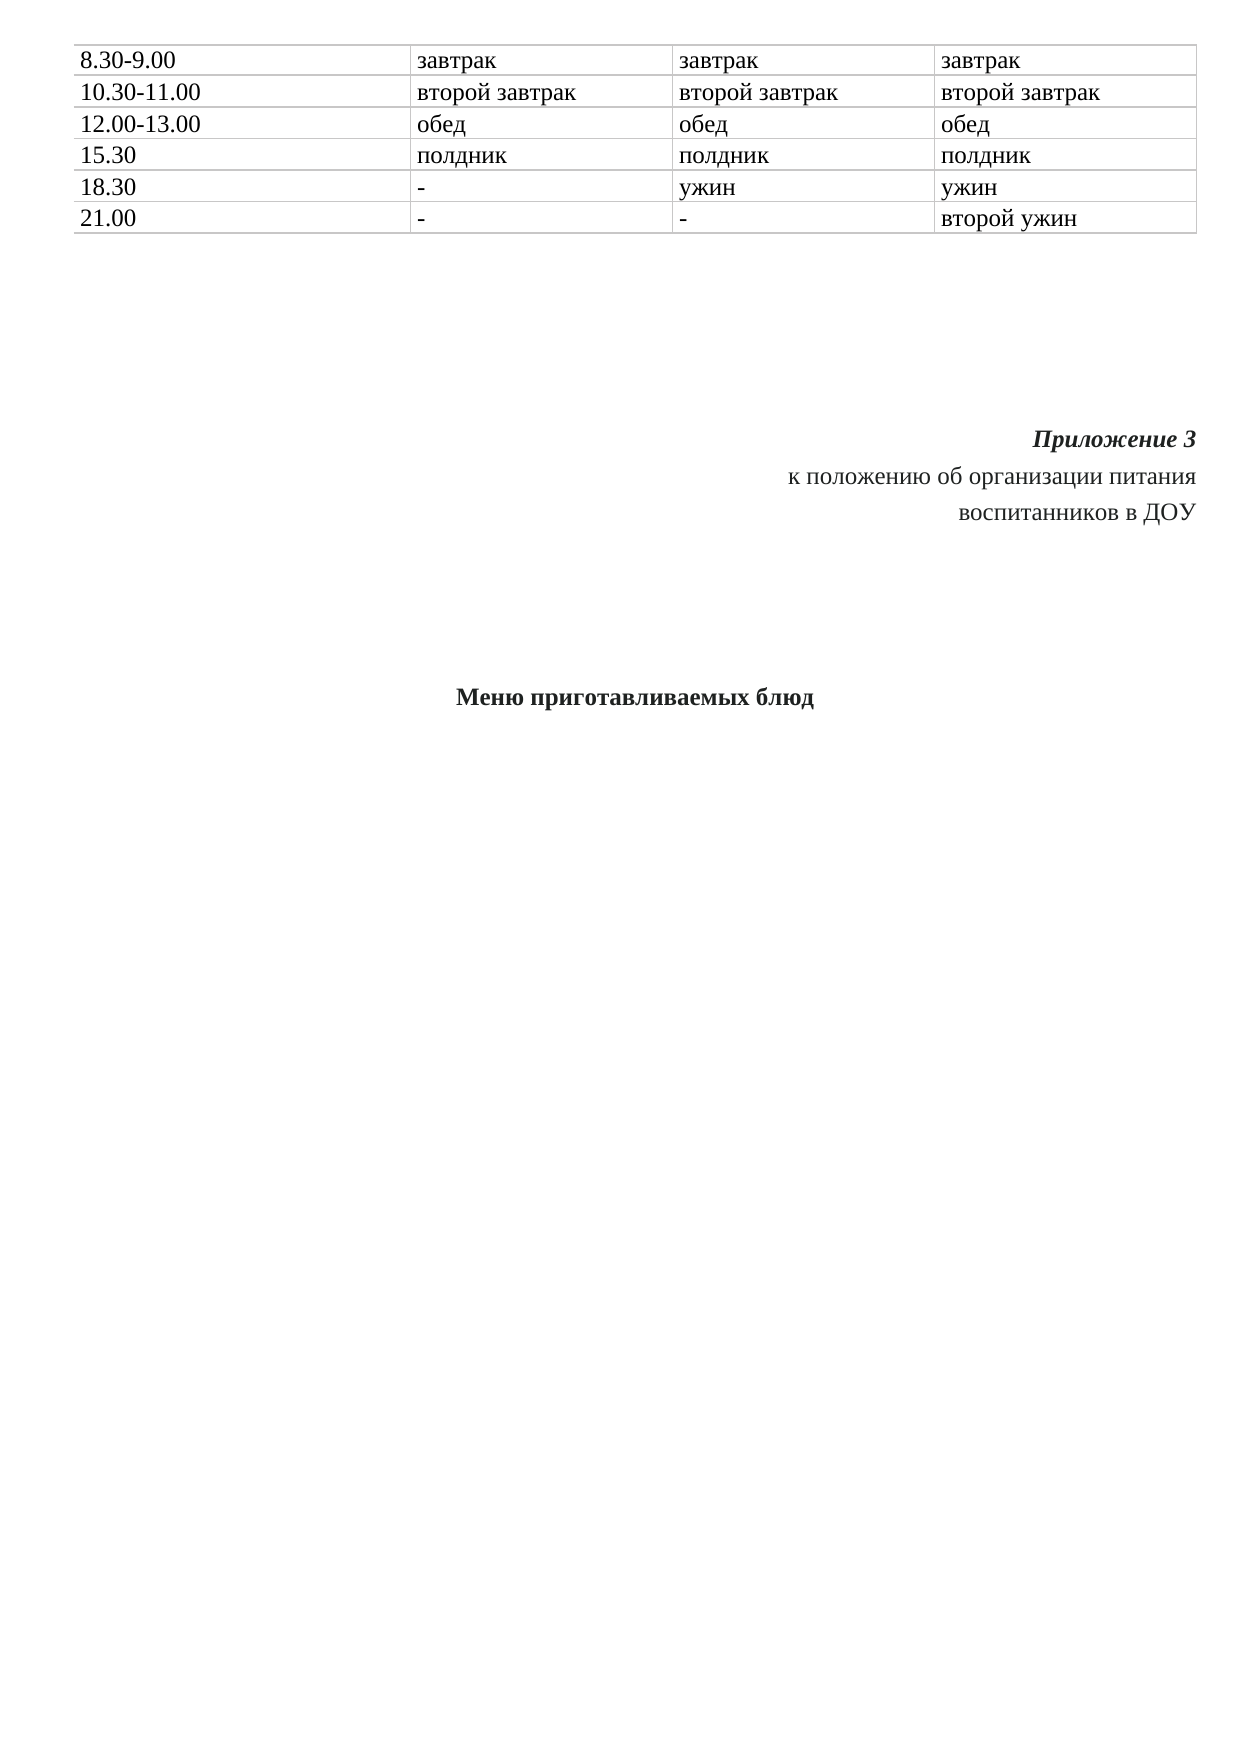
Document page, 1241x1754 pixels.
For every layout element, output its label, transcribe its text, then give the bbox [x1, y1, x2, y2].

table_cell завтрак [673, 46, 934, 74]
text Меню приготавливаемых блюд [74, 672, 1196, 711]
table_cell 18.30 [74, 171, 410, 201]
table_cell ужин [673, 171, 934, 201]
table_cell 15.30 [74, 139, 410, 169]
table_cell полдник [411, 139, 672, 169]
table_cell 12.00-13.00 [74, 108, 410, 137]
table_cell второй ужин [935, 202, 1196, 232]
table_cell второй завтрак [935, 76, 1196, 106]
table_cell завтрак [935, 46, 1196, 74]
table_cell 21.00 [74, 202, 410, 232]
table_cell ужин [935, 171, 1196, 201]
table_cell второй завтрак [673, 76, 934, 106]
table_cell - [673, 202, 934, 232]
text Приложение 3 к положению об организации питания воспитанников в ДОУ [74, 417, 1196, 526]
table_cell 10.30-11.00 [74, 76, 410, 106]
table_cell второй завтрак [411, 76, 672, 106]
table_cell обед [411, 108, 672, 137]
table_cell - [411, 202, 672, 232]
table_cell 8.30-9.00 [74, 46, 410, 74]
table_cell полдник [673, 139, 934, 169]
table_cell - [411, 171, 672, 201]
table_cell обед [935, 108, 1196, 137]
table_cell обед [673, 108, 934, 137]
table_cell завтрак [411, 46, 672, 74]
table_cell полдник [935, 139, 1196, 169]
